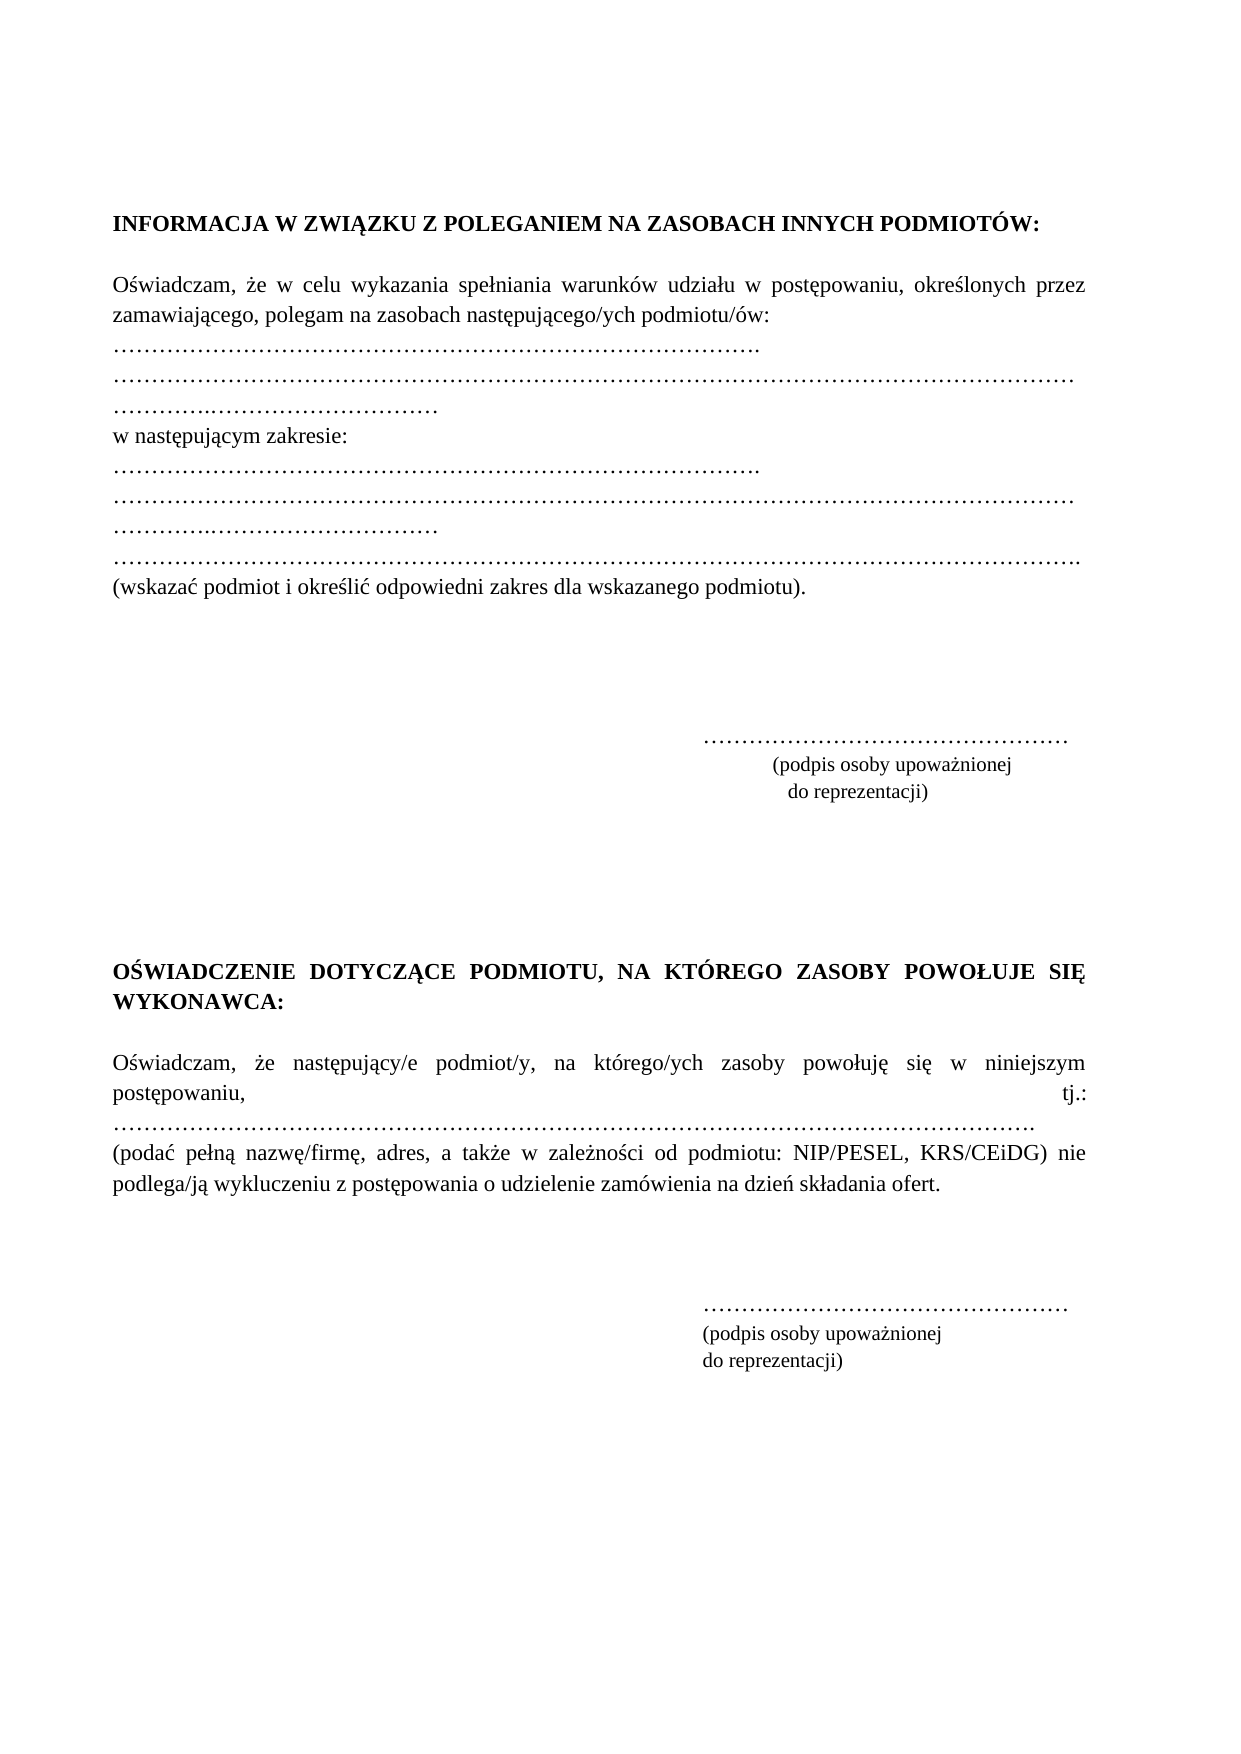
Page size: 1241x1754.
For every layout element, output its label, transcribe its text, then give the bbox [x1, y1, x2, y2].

text ………………………………………… [702, 1290, 1087, 1317]
text INFORMACJA W ZWIĄZKU Z POLEGANIEM NA ZASOBACH INNYCH PODMIOTÓW: [112, 210, 1087, 237]
text w następującym zakresie: [112, 422, 1087, 448]
text (podpis osoby upoważnionej [702, 1321, 1087, 1345]
text (podpis osoby upoważnionej do reprezentacji) [629, 752, 1087, 803]
text OŚWIADCZENIE DOTYCZĄCE PODMIOTU, NA KTÓREGO ZASOBY POWOŁUJE SIĘ WYKONAWCA: [112, 958, 1087, 1015]
text (podać pełną nazwę/firmę, adres, a także w zależności od podmiotu: NIP/PESEL, KRS/CEiDG) nie podlega/ją wykluczeniu z postępowania o udzielenie zamówienia na dzień składania ofert. [112, 1139, 1087, 1196]
text Oświadczam, że w celu wykazania spełniania warunków udziału w postępowaniu, określonych przez zamawiającego, polegam na zasobach następującego/ych podmiotu/ów: [112, 271, 1087, 327]
text ………………………………………… [629, 694, 1087, 748]
text ………………………………………………………………………….………………………………………………………………………………………………………………………….………………………… [112, 331, 1087, 418]
text ………………………………………………………………………………………………………………. (wskazać podmiot i określić odpowiedni zakres dla wskazanego podmiotu). [112, 543, 1087, 599]
text do reprezentacji) [702, 1348, 1087, 1372]
text ………………………………………………………………………….………………………………………………………………………………………………………………………….………………………… [112, 452, 1087, 539]
text Oświadczam, że następujący/e podmiot/y, na którego/ych zasoby powołuję się w niniejszym postępowaniu, tj.:…………………………………………………………………………………………………………. [112, 1049, 1087, 1136]
